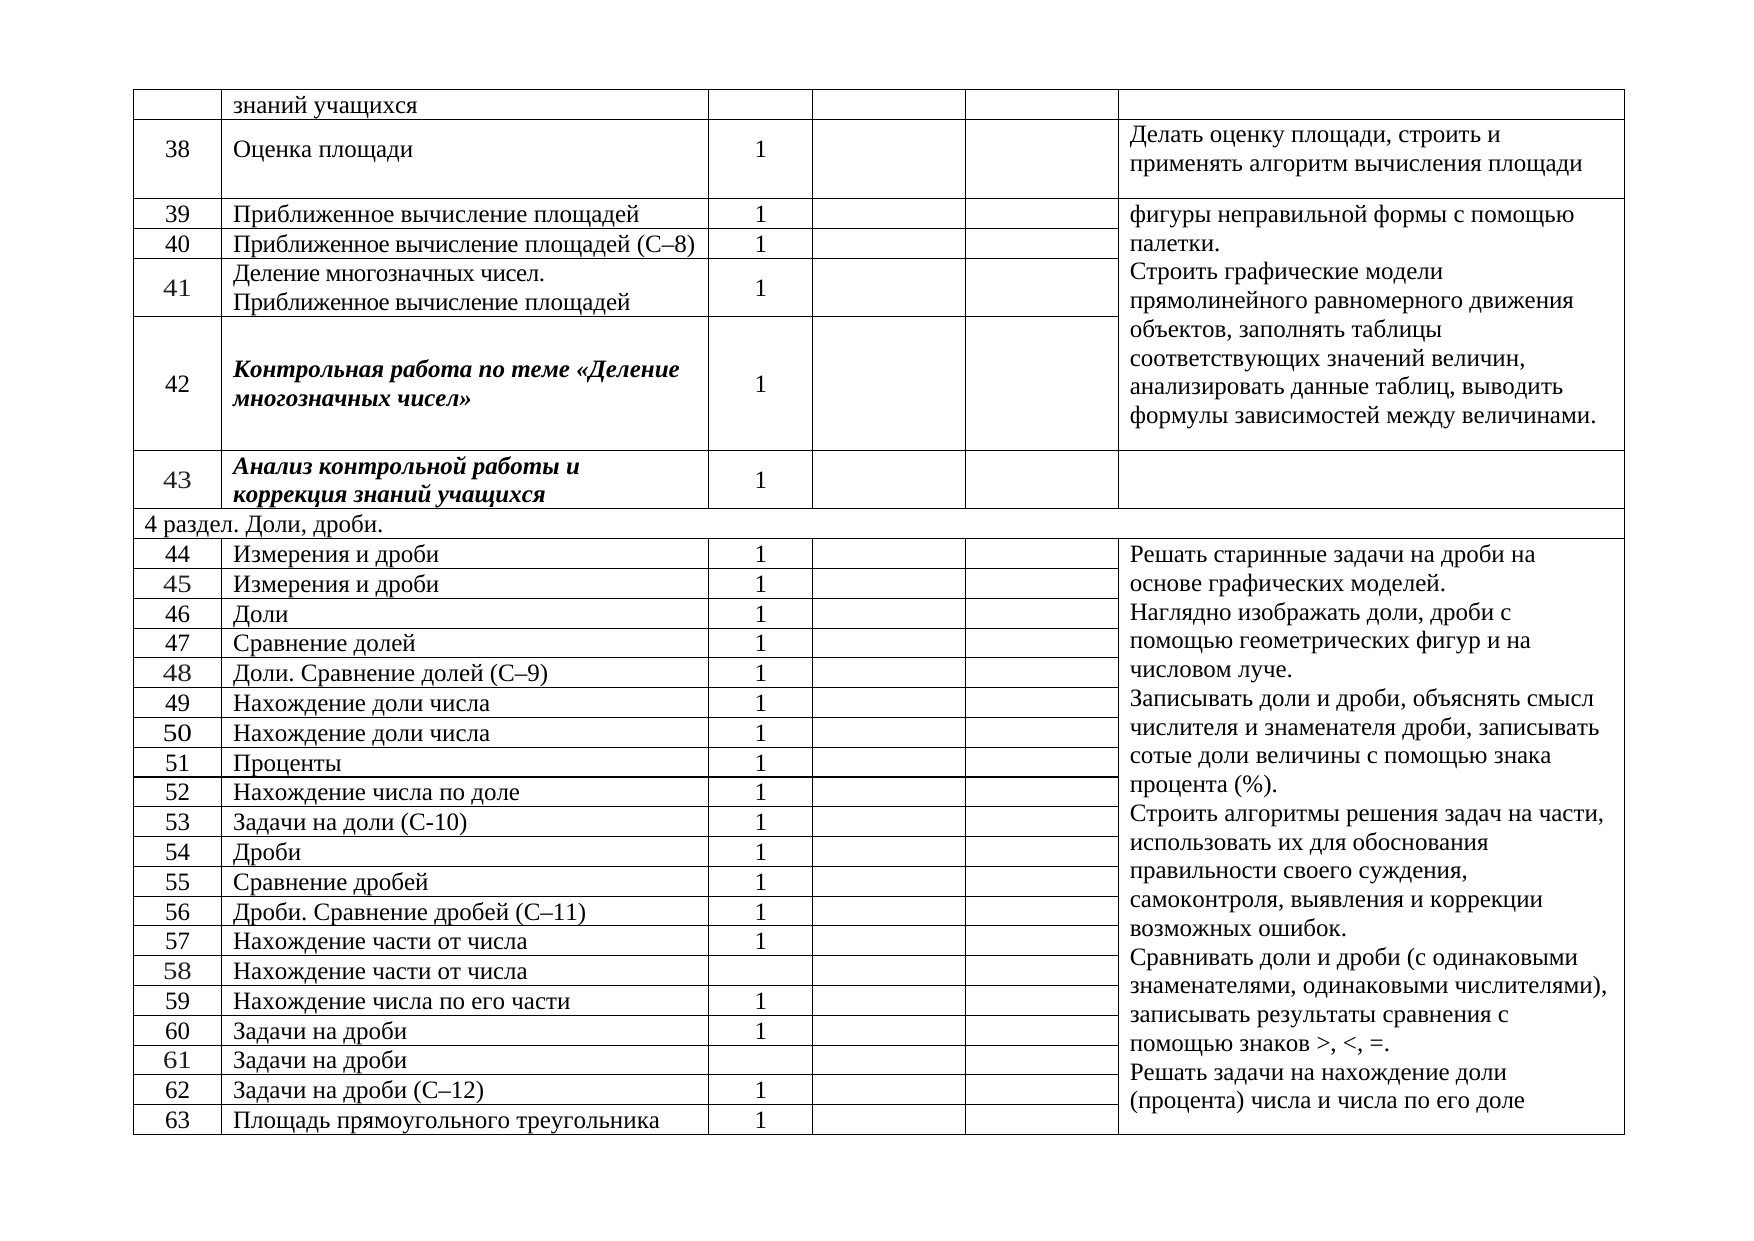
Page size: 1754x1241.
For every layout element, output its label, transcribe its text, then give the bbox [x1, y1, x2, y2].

table_cell 1 [709, 986, 812, 1015]
table_cell 4 раздел. Доли, дроби. [134, 509, 1624, 538]
table_cell [813, 539, 965, 568]
table_cell [813, 199, 965, 228]
table_cell 62 [134, 1075, 221, 1104]
table_cell [966, 897, 1118, 925]
table_cell 1 [709, 569, 812, 598]
table_cell 1 [709, 718, 812, 747]
table_cell 38 [134, 120, 221, 198]
table_cell [966, 807, 1118, 836]
table_cell 48 [134, 658, 221, 687]
table_cell Нахождение числа по его части [222, 986, 708, 1015]
table_cell 1 [709, 688, 812, 717]
table_cell [813, 569, 965, 598]
table_cell 1 [709, 120, 812, 198]
table_cell 46 [134, 599, 221, 627]
table_cell 57 [134, 926, 221, 955]
table_cell [813, 599, 965, 627]
table_cell 47 [134, 629, 221, 657]
table_cell 1 [709, 778, 812, 806]
table_cell [1119, 451, 1624, 508]
table_cell Анализ контрольной работы и коррекция знаний учащихся [222, 451, 708, 508]
table_cell Нахождение числа по доле [222, 778, 708, 806]
table_cell [813, 956, 965, 985]
table_cell [966, 986, 1118, 1015]
table_cell [966, 569, 1118, 598]
table_cell [966, 1016, 1118, 1044]
table_cell [966, 867, 1118, 896]
table_cell [966, 629, 1118, 657]
table_cell 53 [134, 807, 221, 836]
table_cell Доли [222, 599, 708, 627]
table_cell 1 [709, 1075, 812, 1104]
table_cell Приближенное вычисление площадей (С–8) [222, 229, 708, 257]
table_cell Контрольная работа по теме «Деление многозначных чисел» [222, 317, 708, 450]
table_cell [813, 629, 965, 657]
table_cell 1 [709, 867, 812, 896]
table_cell 44 [134, 539, 221, 568]
table_cell [709, 956, 812, 985]
table_cell Деление многозначных чисел. Приближенное вычисление площадей [222, 259, 708, 316]
table_cell [966, 658, 1118, 687]
table_cell [813, 986, 965, 1015]
table_cell 59 [134, 986, 221, 1015]
table_cell [966, 120, 1118, 198]
table_cell Задачи на дроби [222, 1046, 708, 1074]
table_cell [966, 926, 1118, 955]
table_cell 61 [134, 1046, 221, 1074]
table_cell Задачи на дроби [222, 1016, 708, 1044]
table_cell 1 [709, 837, 812, 866]
table_cell [813, 807, 965, 836]
table_cell [813, 1046, 965, 1074]
table_cell [813, 1105, 965, 1134]
table_cell [966, 748, 1118, 776]
table_cell [813, 926, 965, 955]
table_cell [966, 539, 1118, 568]
table_cell [813, 451, 965, 508]
table_cell Сравнение дробей [222, 867, 708, 896]
table_cell [966, 718, 1118, 747]
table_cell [222, 90, 708, 118]
table_cell Задачи на доли (С-10) [222, 807, 708, 836]
table_cell 60 [134, 1016, 221, 1044]
table_cell [966, 317, 1118, 450]
table_cell 1 [709, 1016, 812, 1044]
table_cell Площадь прямоугольного треугольника [222, 1105, 708, 1134]
table_cell [813, 658, 965, 687]
table_cell Делать оценку площади, строить и применять алгоритм вычисления площади [1119, 120, 1624, 198]
table_cell 1 [709, 748, 812, 776]
table_cell [813, 897, 965, 925]
table_cell Нахождение доли числа [222, 718, 708, 747]
table_cell 1 [709, 629, 812, 657]
table_cell [813, 259, 965, 316]
table_cell Нахождение доли числа [222, 688, 708, 717]
table_cell [966, 599, 1118, 627]
table_cell [709, 1046, 812, 1074]
table_cell 40 [134, 229, 221, 257]
table_cell [1119, 90, 1624, 118]
table_cell Оценка площади [222, 120, 708, 198]
table_cell [966, 956, 1118, 985]
table_cell Сравнение долей [222, 629, 708, 657]
table_cell Дроби. Сравнение дробей (С–11) [222, 897, 708, 925]
table_cell фигуры неправильной формы с помощью палетки. Строить графические модели прямолинейного равномерного движения объектов, заполнять таблицы соответствующих значений величин, анализировать данные таблиц, выводить формулы зависимостей между величинами. [1119, 199, 1624, 450]
table_cell 1 [709, 90, 812, 118]
table_cell 45 [134, 569, 221, 598]
table_cell [966, 1075, 1118, 1104]
table_cell 43 [134, 451, 221, 508]
table_cell Задачи на дроби (С–12) [222, 1075, 708, 1104]
table_cell 1 [709, 658, 812, 687]
table_cell 1 [709, 259, 812, 316]
table_cell [813, 718, 965, 747]
table_cell [813, 1075, 965, 1104]
table_cell Нахождение части от числа [222, 956, 708, 985]
table_cell [813, 837, 965, 866]
table_cell 41 [134, 259, 221, 316]
table_cell 1 [709, 229, 812, 257]
table_cell 54 [134, 837, 221, 866]
table_cell [813, 688, 965, 717]
table_cell Доли. Сравнение долей (С–9) [222, 658, 708, 687]
table_cell 63 [134, 1105, 221, 1134]
table_cell [966, 451, 1118, 508]
table_cell [813, 778, 965, 806]
table_cell [966, 259, 1118, 316]
table_cell Дроби [222, 837, 708, 866]
table_cell 49 [134, 688, 221, 717]
table_cell 1 [709, 1105, 812, 1134]
table_cell Приближенное вычисление площадей [222, 199, 708, 228]
table_cell 1 [709, 539, 812, 568]
table_cell 56 [134, 897, 221, 925]
table_cell Решать старинные задачи на дроби на основе графических моделей. Наглядно изображать доли, дроби с помощью геометрических фигур и на числовом луче. Записывать доли и дроби, объяснять смысл числителя и знаменателя дроби, записывать сотые доли величины с помощью знака процента (%). Строить алгоритмы решения задач на части, использовать их для обоснования правильности своего суждения, самоконтроля, выявления и коррекции возможных ошибок. Сравнивать доли и дроби (с одинаковыми знаменателями, одинаковыми числителями), записывать результаты сравнения с помощью знаков >, <, =. Решать задачи на нахождение доли (процента) числа и числа по его доле (проценту), моделировать решение задач на доли с помощью схем. Строить графические модели прямолинейного равномерного движения объектов, заполнять таблицы соответствующих значений величин, анализировать данные таблиц, выводить формулы зависимостей между величинами. Находить часть (процент) числа и число по его части (проценту), моделировать решение задач на части с помощью схем. Строить общую формулу площади прямоугольного треугольника: S = (a · b) : 2, использовать ее для решения геометрических задач. [1119, 539, 1624, 1134]
table_cell 42 [134, 317, 221, 450]
table_cell [813, 1016, 965, 1044]
table_cell 37 [134, 90, 221, 118]
table_cell [966, 1046, 1118, 1074]
table_cell [966, 837, 1118, 866]
table_cell 55 [134, 867, 221, 896]
table_cell [813, 120, 965, 198]
table_cell 1 [709, 451, 812, 508]
table_cell Проценты [222, 748, 708, 776]
table_cell 50 [134, 718, 221, 747]
table_cell [966, 778, 1118, 806]
table_cell [813, 317, 965, 450]
table_cell 1 [709, 926, 812, 955]
table_cell 1 [709, 317, 812, 450]
table_cell 52 [134, 778, 221, 806]
table_cell 1 [709, 897, 812, 925]
table_cell [966, 90, 1118, 118]
table_cell [966, 229, 1118, 257]
table_cell [966, 1105, 1118, 1134]
table_cell 51 [134, 748, 221, 776]
table_cell [813, 867, 965, 896]
table_cell 1 [709, 807, 812, 836]
table_cell Нахождение части от числа [222, 926, 708, 955]
table_cell 1 [709, 599, 812, 627]
table_cell 1 [709, 199, 812, 228]
table_cell 58 [134, 956, 221, 985]
table_cell [966, 688, 1118, 717]
table_cell Измерения и дроби [222, 569, 708, 598]
table_cell Измерения и дроби [222, 539, 708, 568]
table_cell [966, 199, 1118, 228]
table_cell [813, 90, 965, 118]
table_cell [813, 229, 965, 257]
table_cell 39 [134, 199, 221, 228]
table_cell [813, 748, 965, 776]
